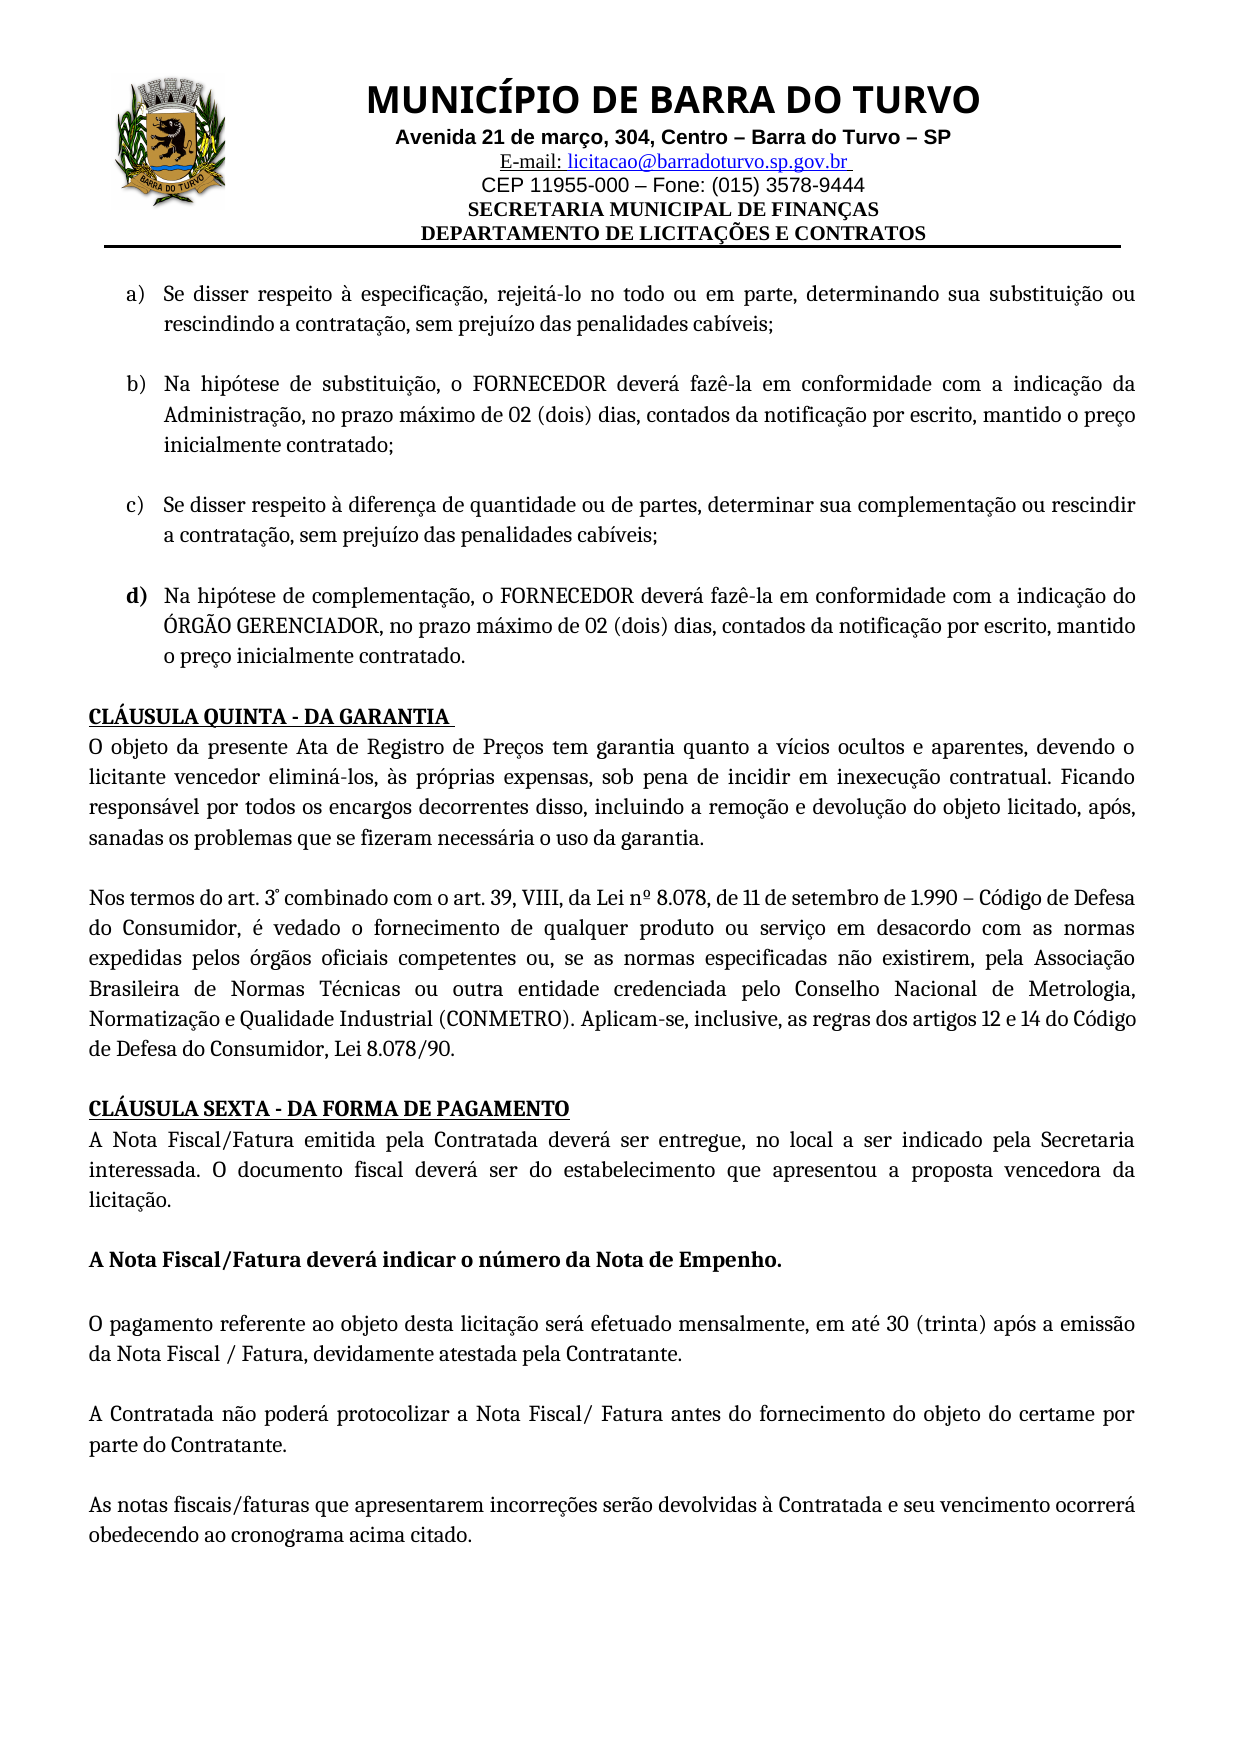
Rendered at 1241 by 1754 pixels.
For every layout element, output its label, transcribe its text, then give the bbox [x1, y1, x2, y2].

text CLÁUSULA QUINTA - DA GARANTIA [89, 703, 1137, 730]
text O objeto da presente Ata de Registro de Preços tem garantia quanto a vícios ocultos e aparentes, devendo o licitante vencedor eliminá-los, às próprias expensas, sob pena de incidir em inexecução contratual. Ficando responsável por todos os encargos decorrentes disso, incluindo a remoção e devolução do objeto licitado, após, sanadas os problemas que se fizeram necessária o uso da garantia. [89, 734, 1137, 851]
text A Nota Fiscal/Fatura emitida pela Contratada deverá ser entregue, no local a ser indicado pela Secretaria interessada. O documento fiscal deverá ser do estabelecimento que apresentou a proposta vencedora da licitação. [89, 1126, 1137, 1213]
list Na hipótese de complementação, o FORNECEDOR deverá fazê-la em conformidade com a indicação do ÓRGÃO GERENCIADOR, no prazo máximo de 02 (dois) dias, contados da notificação por escrito, mantido o preço inicialmente contratado. [126, 583, 1137, 669]
list Na hipótese de substituição, o FORNECEDOR deverá fazê-la em conformidade com a indicação da Administração, no prazo máximo de 02 (dois) dias, contados da notificação por escrito, mantido o preço inicialmente contratado; [126, 371, 1137, 458]
text As notas fiscais/faturas que apresentarem incorreções serão devolvidas à Contratada e seu vencimento ocorrerá obedecendo ao cronograma acima citado. [89, 1492, 1137, 1548]
text A Nota Fiscal/Fatura deverá indicar o número da Nota de Empenho. [89, 1247, 1137, 1274]
picture [111, 73, 226, 210]
text A Contratada não poderá protocolizar a Nota Fiscal/ Fatura antes do fornecimento do objeto do certame por parte do Contratante. [89, 1401, 1137, 1458]
text CLÁUSULA SEXTA - DA FORMA DE PAGAMENTO [89, 1096, 1137, 1123]
text O pagamento referente ao objeto desta licitação será efetuado mensalmente, em até 30 (trinta) após a emissão da Nota Fiscal / Fatura, devidamente atestada pela Contratante. [89, 1311, 1137, 1367]
list Se disser respeito à especificação, rejeitá-lo no todo ou em parte, determinando sua substituição ou rescindindo a contratação, sem prejuízo das penalidades cabíveis; [126, 281, 1137, 337]
list Se disser respeito à diferença de quantidade ou de partes, determinar sua complementação ou rescindir a contratação, sem prejuízo das penalidades cabíveis; [126, 492, 1137, 549]
text Nos termos do art. 3˚ combinado com o art. 39, VIII, da Lei nº 8.078, de 11 de setembro de 1.990 – Código de Defesa do Consumidor, é vedado o fornecimento de qualquer produto ou serviço em desacordo com as normas expedidas pelos órgãos oficiais competentes ou, se as normas especificadas não existirem, pela Associação Brasileira de Normas Técnicas ou outra entidade credenciada pelo Conselho Nacional de Metrologia, Normatização e Qualidade Industrial (CONMETRO). Aplicam-se, inclusive, as regras dos artigos 12 e 14 do Código de Defesa do Consumidor, Lei 8.078/90. [89, 885, 1137, 1062]
